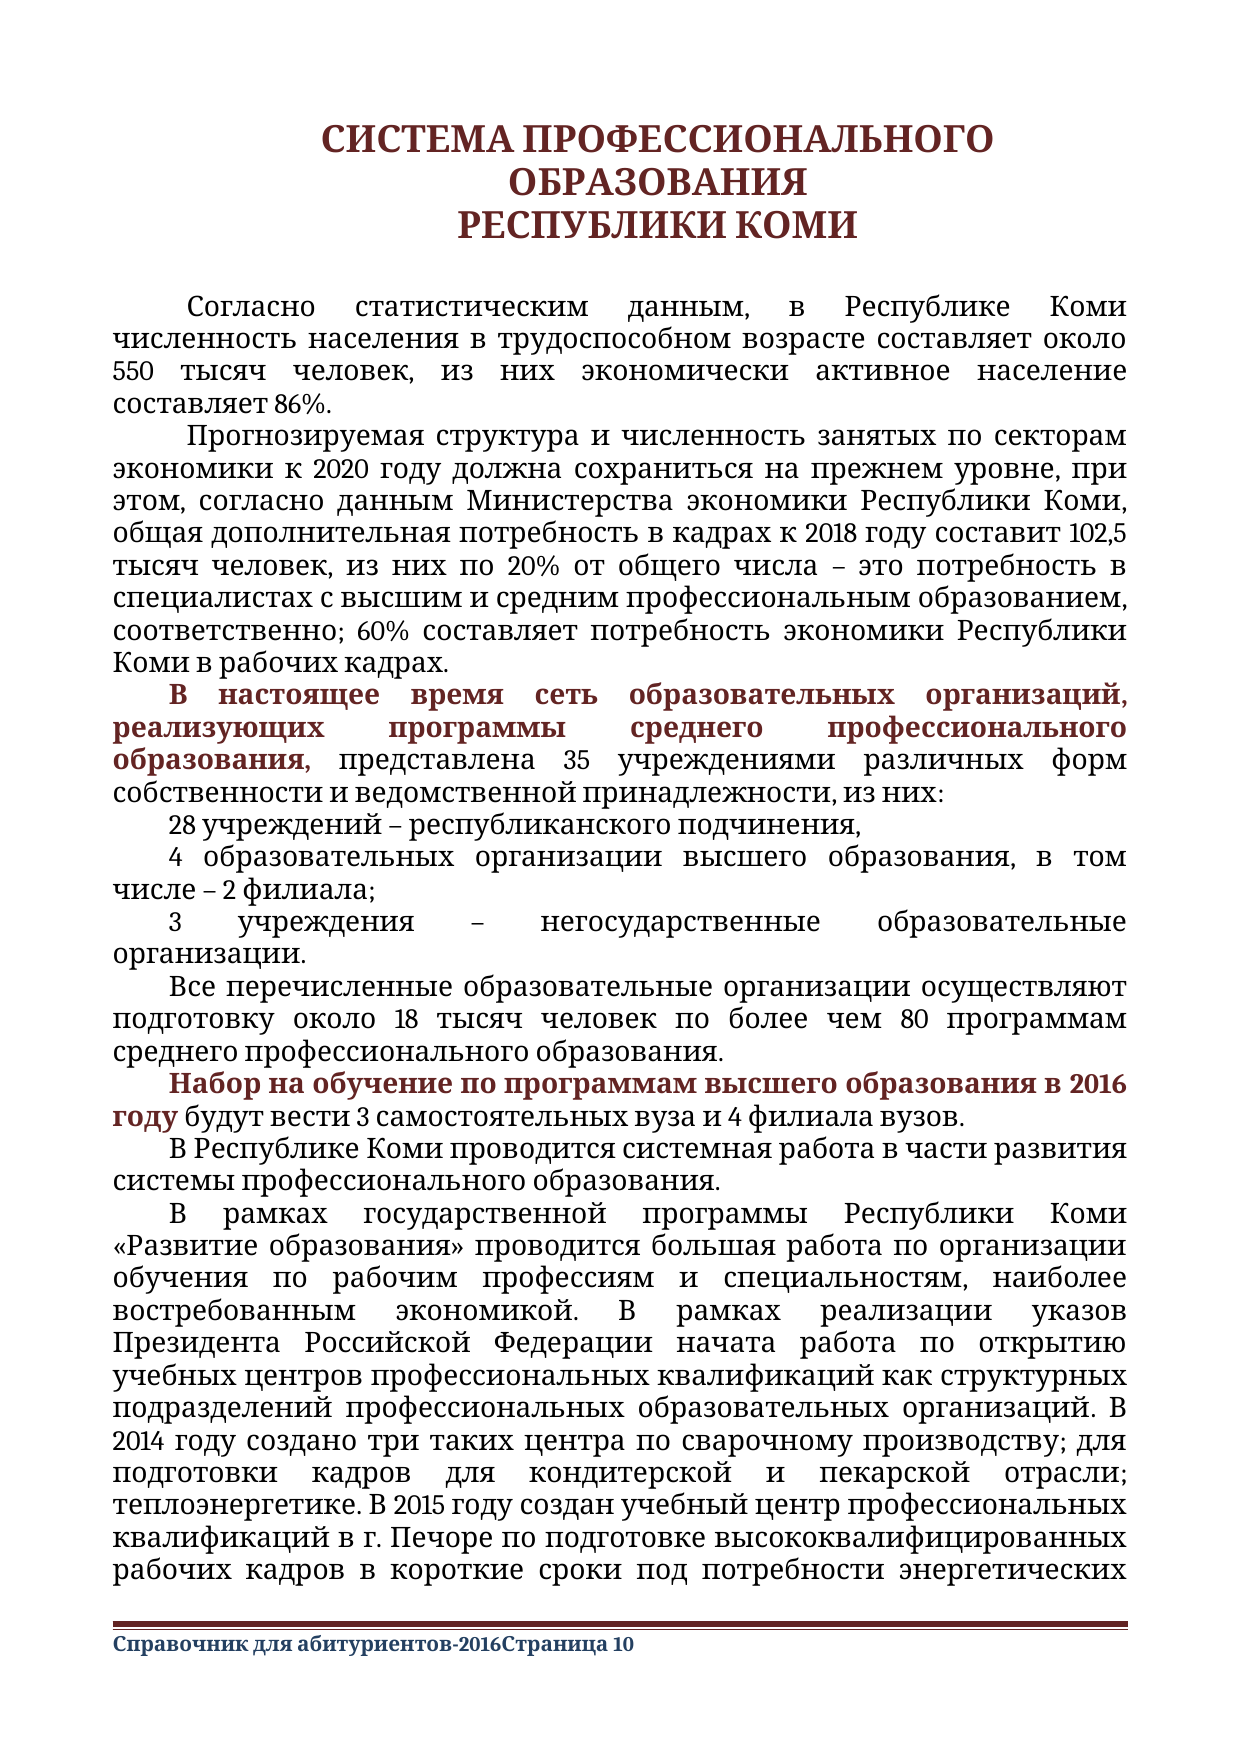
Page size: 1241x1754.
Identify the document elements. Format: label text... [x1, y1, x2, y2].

text Прогнозируемая структура и численность занятых по секторам экономики к 2020 году должна сохраниться на прежнем уровне, при этом, согласно данным Министерства экономики Республики Коми, общая дополнительная потребность в кадрах к 2018 году составит 102,5 тысяч человек, из них по 20% от общего числа – это потребность в специалистах с высшим и средним профессиональным образованием, соответственно; 60% составляет потребность экономики Республики Коми в рабочих кадрах. [112, 420, 1128, 679]
text Набор на обучение по программам высшего образования в 2016 году будут вести 3 самостоятельных вуза и 4 филиала вузов. [112, 1068, 1128, 1133]
text В настоящее время сеть образовательных организаций, реализующих программы среднего профессионального образования, представлена 35 учреждениями различных форм собственности и ведомственной принадлежности, из них: [112, 679, 1128, 809]
list РЕСПУБЛИКИ КОМИ [187, 204, 1128, 248]
text В Республике Коми проводится системная работа в части развития системы профессионального образования. [112, 1133, 1128, 1198]
text Согласно статистическим данным, в Республике Коми численность населения в трудоспособном возрасте составляет около 550 тысяч человек, из них экономически активное население составляет 86%. [112, 291, 1128, 420]
text 3 учреждения – негосударственные образовательные организации. [112, 906, 1128, 971]
text Все перечисленные образовательные организации осуществляют подготовку около 18 тысяч человек по более чем 80 программам среднего профессионального образования. [112, 971, 1128, 1068]
list СИСТЕМА ПРОФЕССИОНАЛЬНОГО ОБРАЗОВАНИЯ [187, 118, 1128, 204]
text 28 учреждений – республиканского подчинения, [112, 809, 1128, 841]
text 4 образовательных организации высшего образования, в том числе – 2 филиала; [112, 841, 1128, 906]
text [112, 1198, 1128, 1587]
